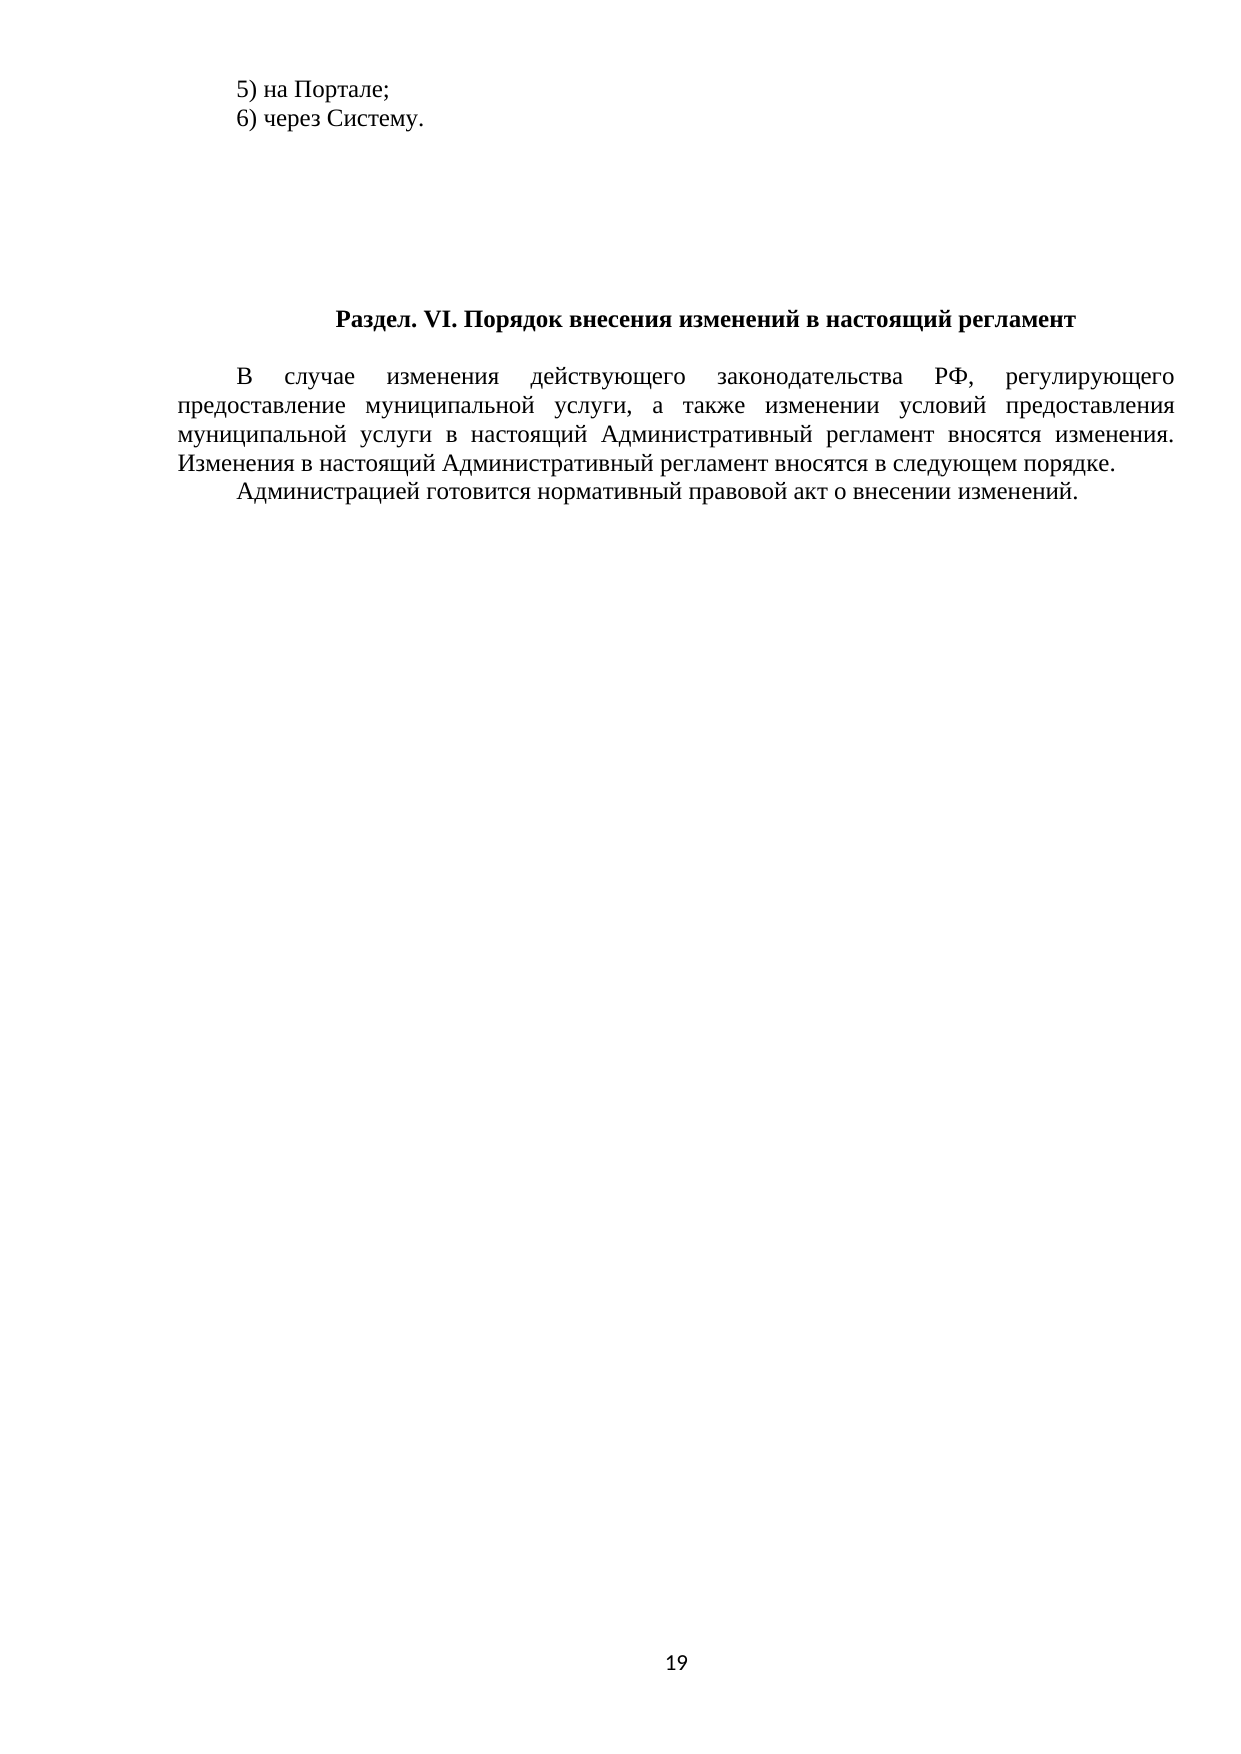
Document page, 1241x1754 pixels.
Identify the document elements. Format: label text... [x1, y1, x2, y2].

text В случае изменения действующего законодательства РФ, регулирующего предоставление муниципальной услуги, а также изменении условий предоставления муниципальной услуги в настоящий Административный регламент вносятся изменения. Изменения в настоящий Административный регламент вносятся в следующем порядке. [177, 361, 1175, 476]
text 5) на Портале; [177, 74, 1175, 103]
text Администрацией готовится нормативный правовой акт о внесении изменений. [177, 476, 1175, 505]
text Раздел. VI. Порядок внесения изменений в настоящий регламент [177, 304, 1175, 333]
text 6) через Систему. [177, 103, 1175, 131]
